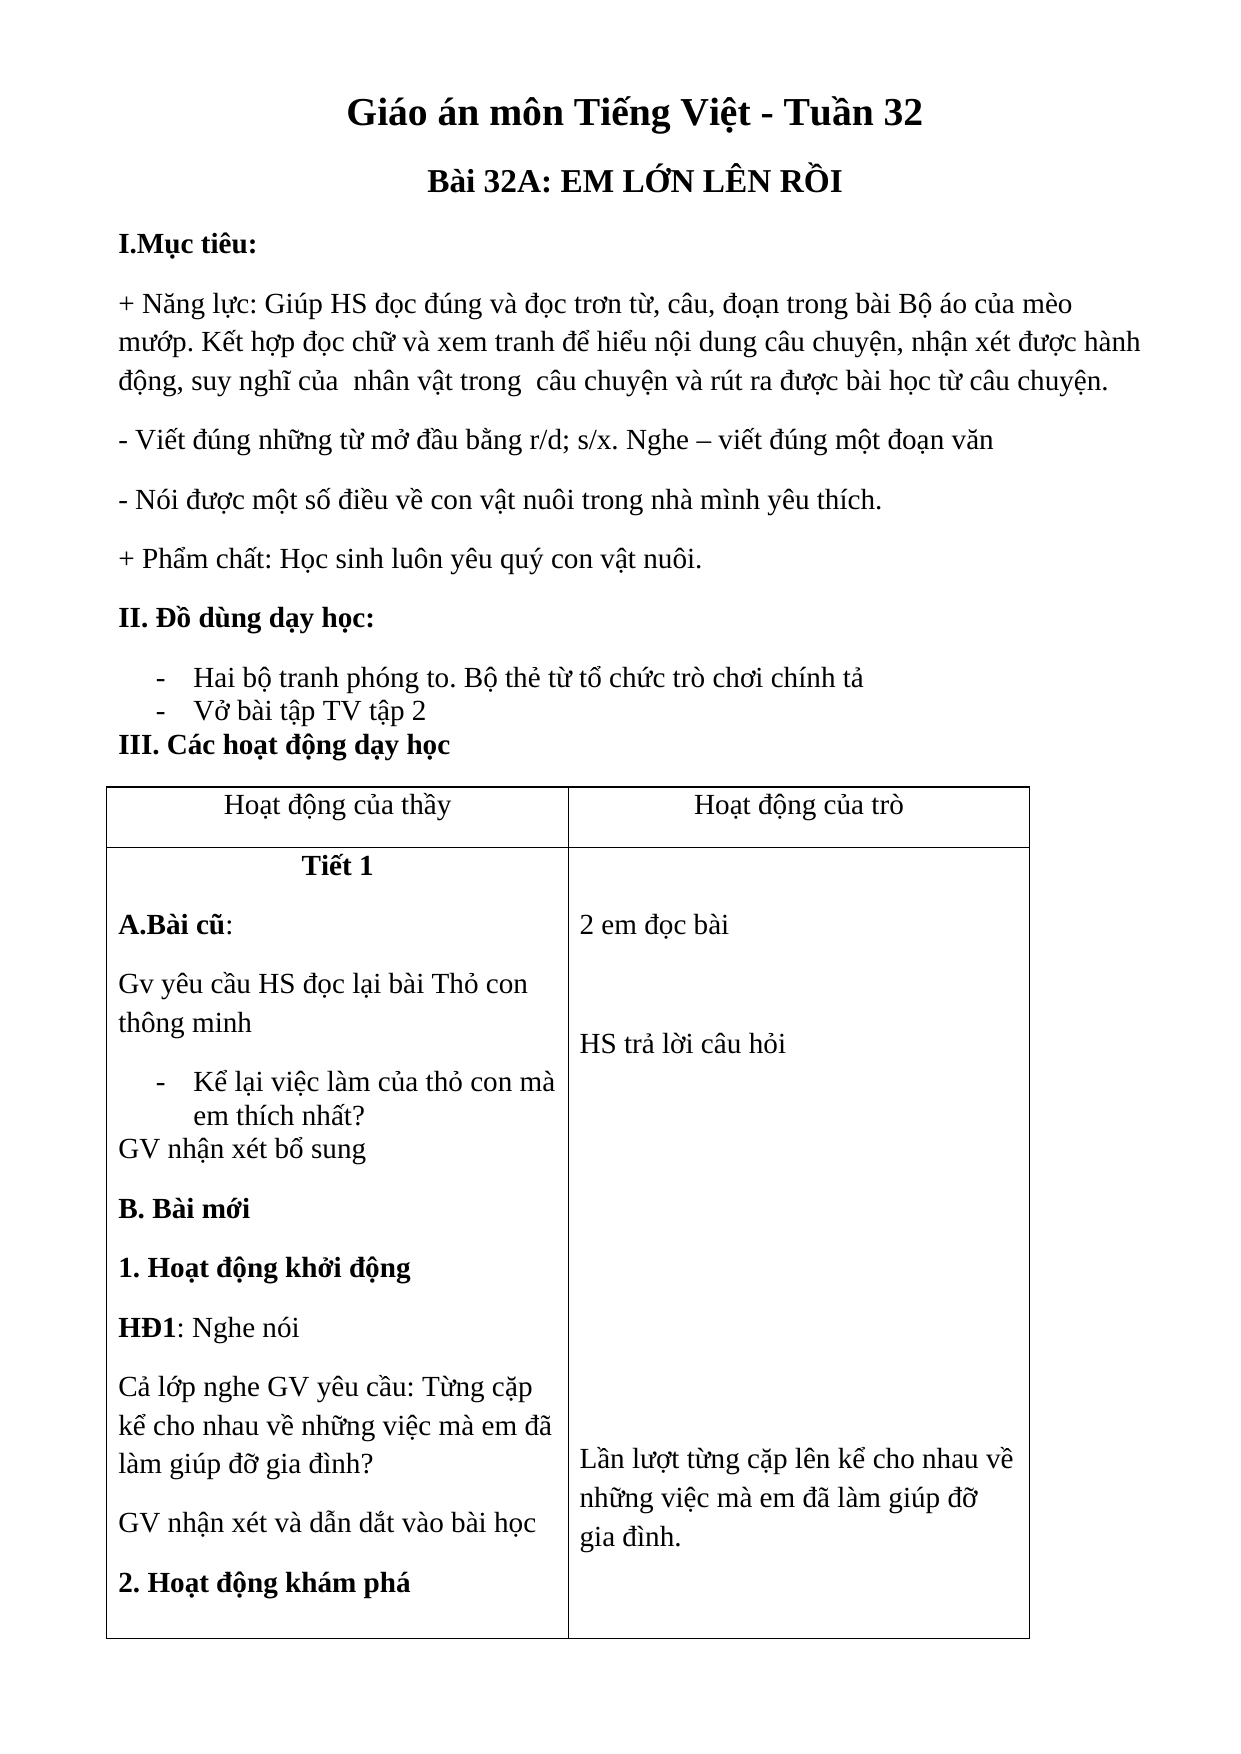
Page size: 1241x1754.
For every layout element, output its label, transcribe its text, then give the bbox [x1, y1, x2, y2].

table_header Hoạt động của thầy [107, 788, 568, 847]
text II. Đồ dùng dạy học: [118, 601, 1152, 634]
text - Nói được một số điều về con vật nuôi trong nhà mình yêu thích. [118, 482, 1152, 515]
text + Phẩm chất: Học sinh luôn yêu quý con vật nuôi. [118, 541, 1152, 575]
text Bài 32A: EM LỚN LÊN RỒI [118, 162, 1152, 200]
text Giáo án môn Tiếng Việt - Tuần 32 [118, 89, 1152, 134]
list Hai bộ tranh phóng to. Bộ thẻ từ tổ chức trò chơi chính tả [156, 660, 1152, 693]
text I.Mục tiêu: [118, 227, 1152, 260]
text III. Các hoạt động dạy học [118, 727, 1152, 761]
text + Năng lực: Giúp HS đọc đúng và đọc trơn từ, câu, đoạn trong bài Bộ áo của mèo mướp. Kết hợp đọc chữ và xem tranh để hiểu nội dung câu chuyện, nhận xét được hành động, suy nghĩ của nhân vật trong câu chuyện và rút ra được bài học từ câu chuyện. [118, 286, 1152, 397]
text - Viết đúng những từ mở đầu bằng r/d; s/x. Nghe – viết đúng một đoạn văn [118, 422, 1152, 456]
list Vở bài tập TV tập 2 [156, 693, 1152, 727]
table_header Hoạt động của trò [569, 788, 1029, 847]
